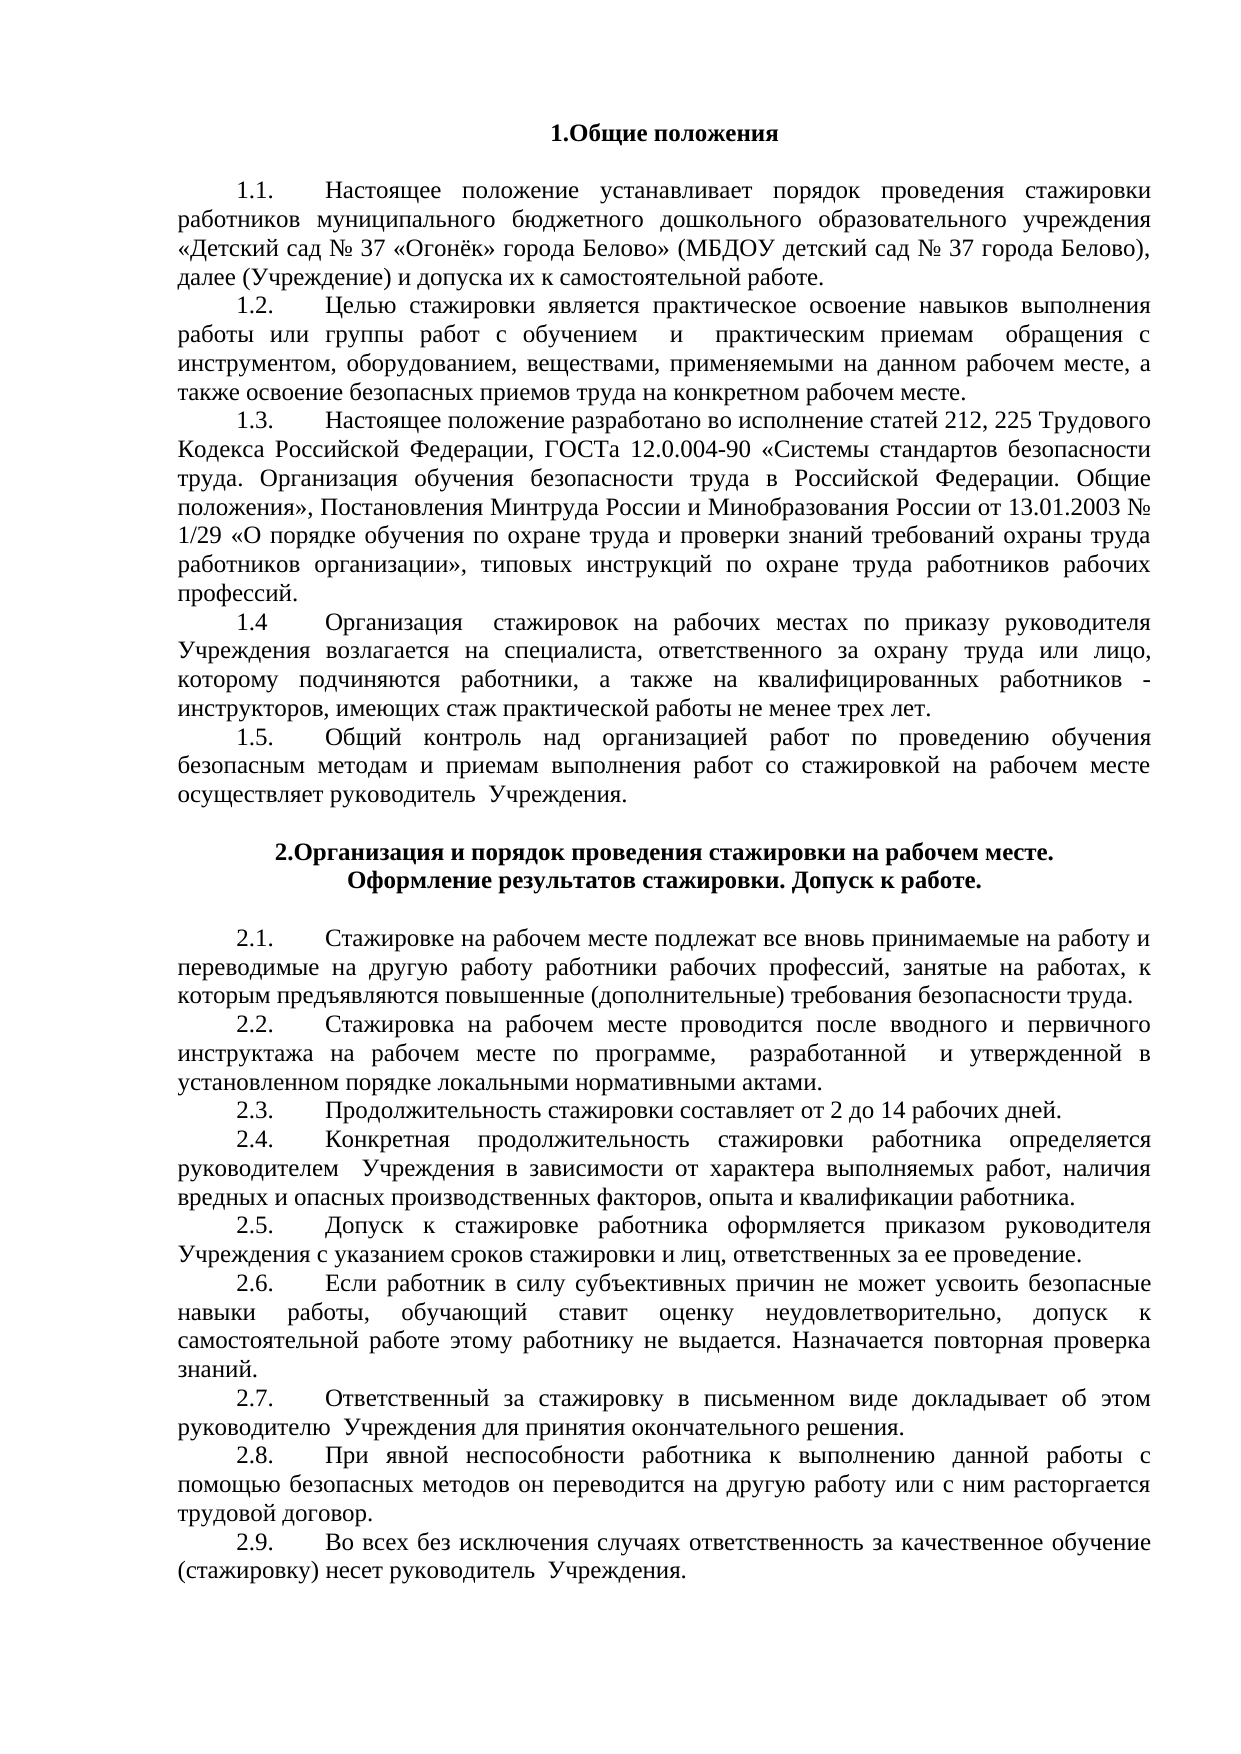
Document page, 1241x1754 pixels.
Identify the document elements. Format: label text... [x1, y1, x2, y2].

text 1.3. Настоящее положение разработано во исполнение статей 212, 225 Трудового Кодекса Российской Федерации, ГОСТа 12.0.004-90 «Системы стандартов безопасности труда. Организация обучения безопасности труда в Российской Федерации. Общие положения», Постановления Минтруда России и Минобразования России от 13.01.2003 № 1/29 «О порядке обучения по охране труда и проверки знаний требований охраны труда работников организации», типовых инструкций по охране труда работников рабочих профессий. [177, 406, 1152, 607]
text 2.4. Конкретная продолжительность стажировки работника определяется руководителем Учреждения в зависимости от характера выполняемых работ, наличия вредных и опасных производственных факторов, опыта и квалификации работника. [177, 1124, 1152, 1211]
text 2.2. Стажировка на рабочем месте проводится после вводного и первичного инструктажа на рабочем месте по программе, разработанной и утвержденной в установленном порядке локальными нормативными актами. [177, 1009, 1152, 1096]
text 2.8. При явной неспособности работника к выполнению данной работы с помощью безопасных методов он переводится на другую работу или с ним расторгается трудовой договор. [177, 1441, 1152, 1527]
text 2.7. Ответственный за стажировку в письменном виде докладывает об этом руководителю Учреждения для принятия окончательного решения. [177, 1383, 1152, 1441]
text 1.2. Целью стажировки является практическое освоение навыков выполнения работы или группы работ с обучением и практическим приемам обращения с инструментом, оборудованием, веществами, применяемыми на данном рабочем месте, а также освоение безопасных приемов труда на конкретном рабочем месте. [177, 291, 1152, 406]
text 1.4 Организация стажировок на рабочих местах по приказу руководителя Учреждения возлагается на специалиста, ответственного за охрану труда или лицо, которому подчиняются работники, а также на квалифицированных работников - инструкторов, имеющих стаж практической работы не менее трех лет. [177, 607, 1152, 722]
text 2.6. Если работник в силу субъективных причин не может усвоить безопасные навыки работы, обучающий ставит оценку неудовлетворительно, допуск к самостоятельной работе этому работнику не выдается. Назначается повторная проверка знаний. [177, 1268, 1152, 1383]
text 1.Общие положения [177, 118, 1152, 147]
text 2.9. Во всех без исключения случаях ответственность за качественное обучение (стажировку) несет руководитель Учреждения. [177, 1527, 1152, 1584]
text 1.5. Общий контроль над организацией работ по проведению обучения безопасным методам и приемам выполнения работ со стажировкой на рабочем месте осуществляет руководитель Учреждения. [177, 722, 1152, 808]
text 2.3. Продолжительность стажировки составляет от 2 до 14 рабочих дней. [177, 1096, 1152, 1124]
text 2.5. Допуск к стажировке работника оформляется приказом руководителя Учреждения с указанием сроков стажировки и лиц, ответственных за ее проведение. [177, 1211, 1152, 1268]
text 1.1. Настоящее положение устанавливает порядок проведения стажировки работников муниципального бюджетного дошкольного образовательного учреждения «Детский сад № 37 «Огонёк» города Белово» (МБДОУ детский сад № 37 города Белово), далее (Учреждение) и допуска их к самостоятельной работе. [177, 176, 1152, 291]
text 2.1. Стажировке на рабочем месте подлежат все вновь принимаемые на работу и переводимые на другую работу работники рабочих профессий, занятые на работах, к которым предъявляются повышенные (дополнительные) требования безопасности труда. [177, 923, 1152, 1009]
text Оформление результатов стажировки. Допуск к работе. [177, 866, 1152, 894]
text 2.Организация и порядок проведения стажировки на рабочем месте. [177, 837, 1152, 866]
